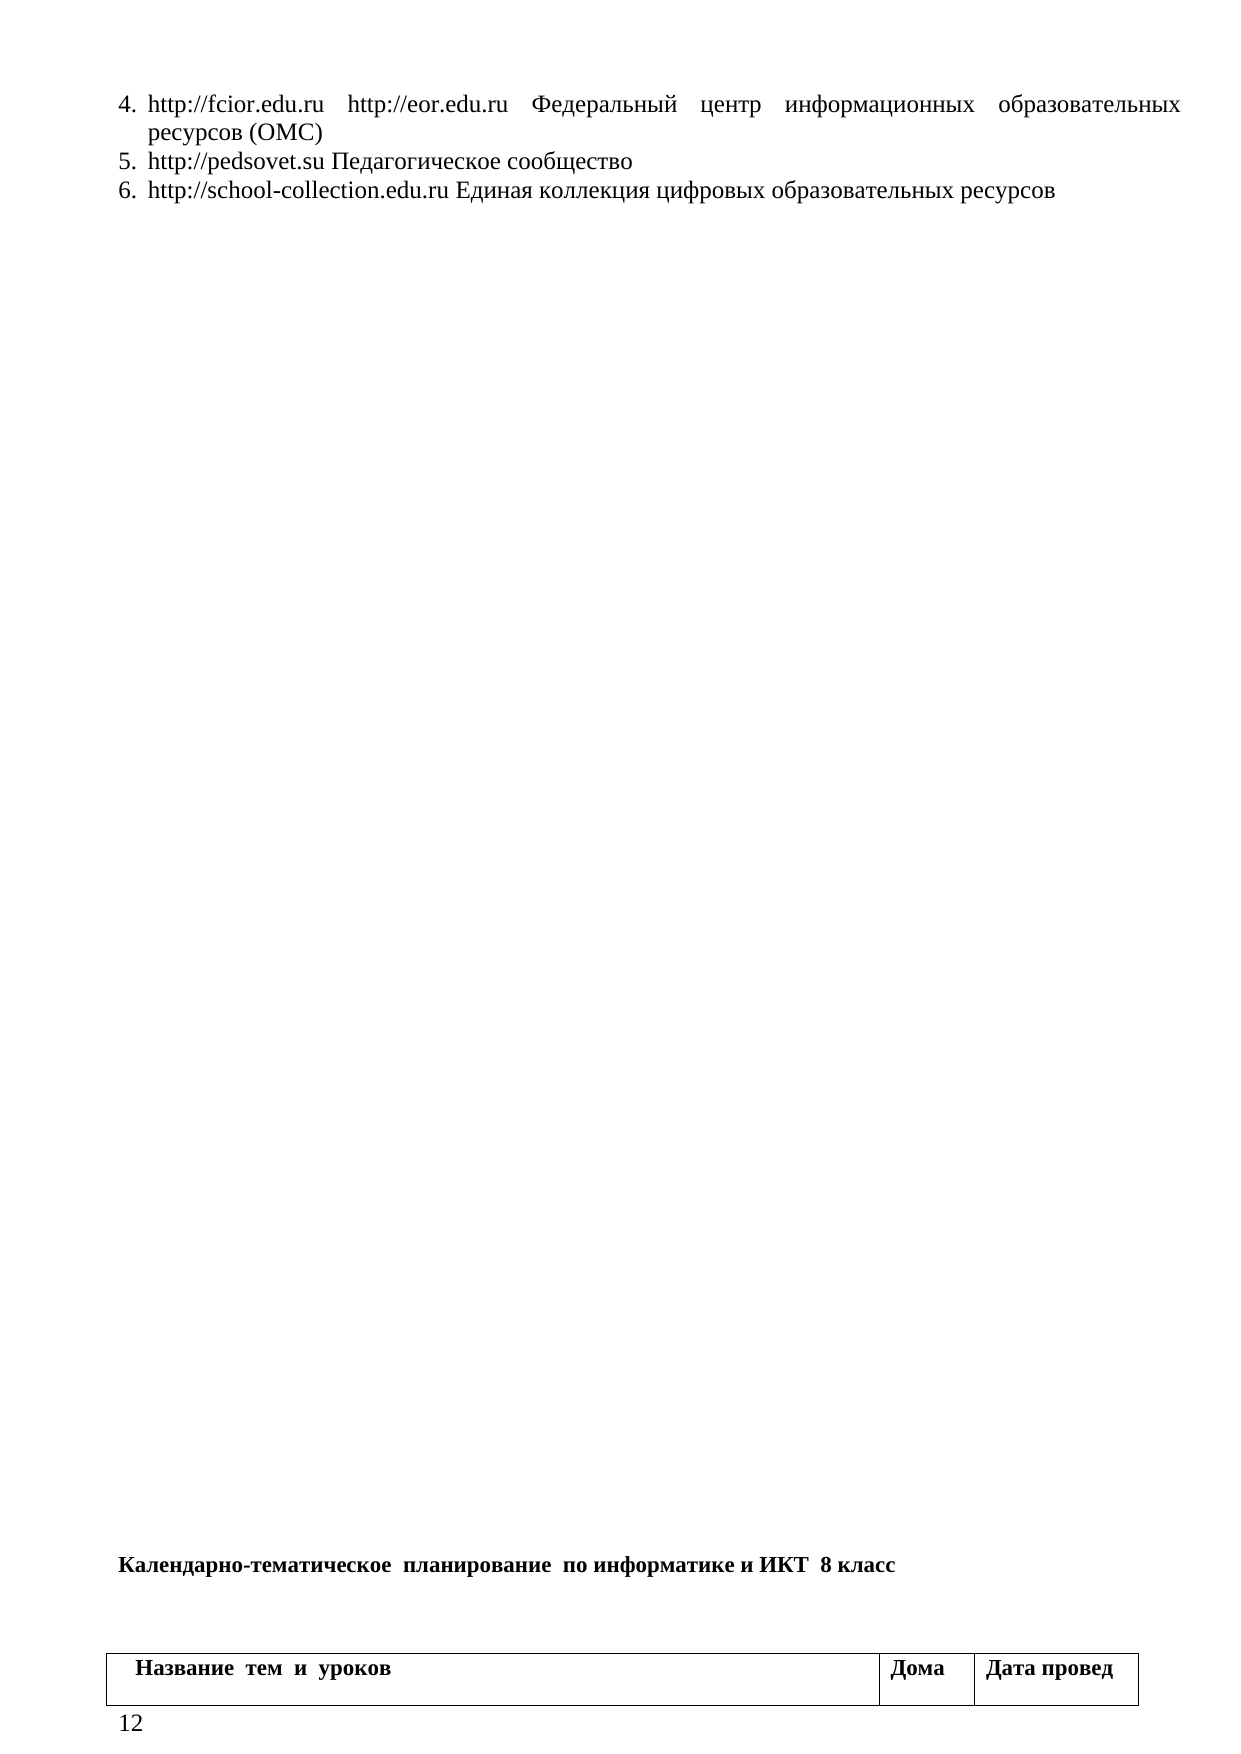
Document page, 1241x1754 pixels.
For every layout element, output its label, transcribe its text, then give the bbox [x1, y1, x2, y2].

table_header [975, 1654, 1138, 1705]
text Календарно-тематическое планирование по информатике и ИКТ 8 класс [118, 1551, 1181, 1577]
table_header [107, 1654, 879, 1705]
list http://fcior.edu.ru http://eor.edu.ru Федеральный центр информационных образовательных ресурсов (ОМC) [118, 89, 1181, 146]
table_header Домашнее задание [880, 1654, 974, 1705]
list http://school-collection.edu.ru Единая коллекция цифровых образовательных ресурсов [118, 175, 1181, 204]
list http://pedsovet.su Педагогическое сообщество [118, 146, 1181, 175]
